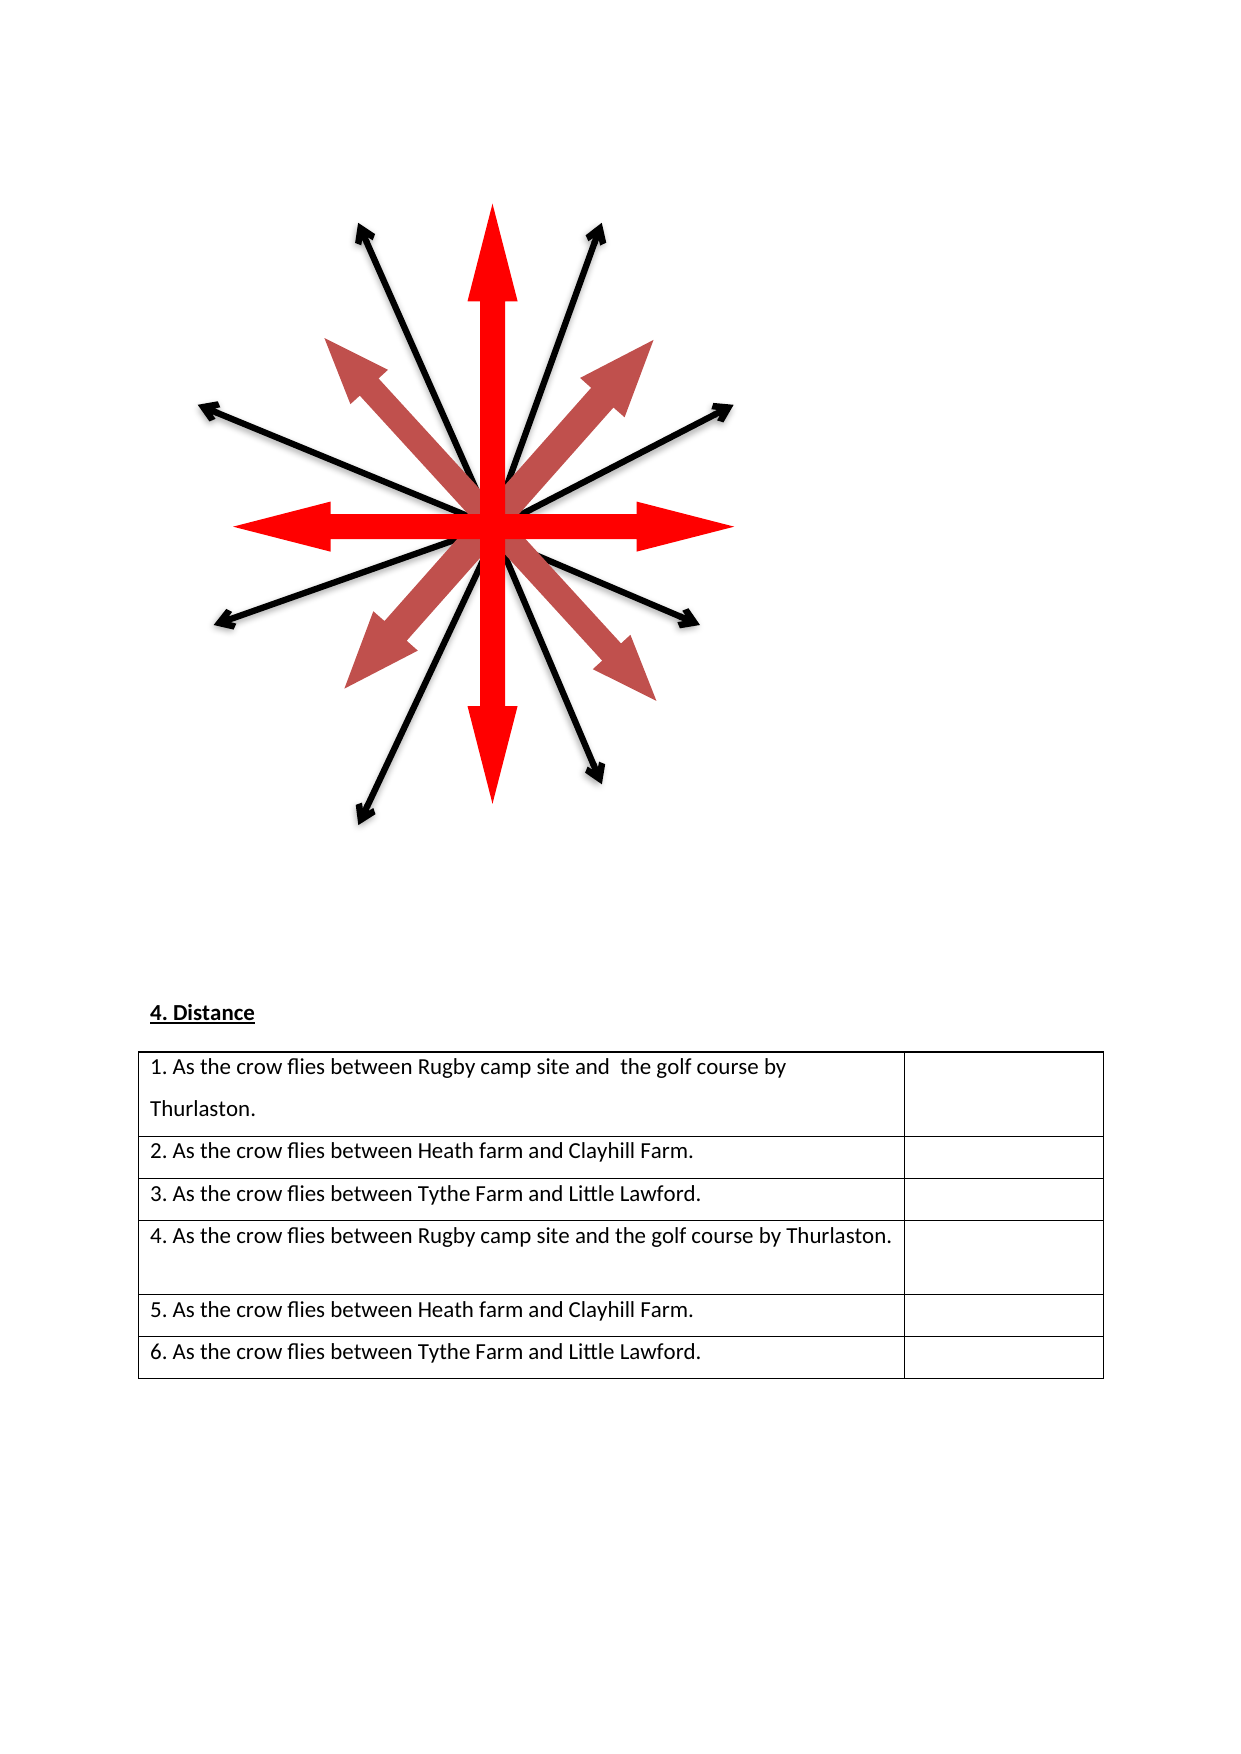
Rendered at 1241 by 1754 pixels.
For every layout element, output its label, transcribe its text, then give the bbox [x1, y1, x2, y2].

table_cell [905, 1221, 1103, 1294]
table_cell 2. As the crow flies between Heath farm and Clayhill Farm. [139, 1137, 904, 1178]
table_cell [905, 1337, 1103, 1378]
table_cell [905, 1295, 1103, 1336]
table_cell 5. As the crow flies between Heath farm and Clayhill Farm. [139, 1295, 904, 1336]
table_cell 6. As the crow flies between Tythe Farm and Little Lawford. [139, 1337, 904, 1378]
table_cell [905, 1137, 1103, 1178]
table_header [905, 1053, 1103, 1136]
table_header 1. As the crow flies between Rugby camp site and the golf course by Thurlaston. [139, 1053, 904, 1136]
table_cell 4. As the crow flies between Rugby camp site and the golf course by Thurlaston. [139, 1221, 904, 1294]
table_cell 3. As the crow flies between Tythe Farm and Little Lawford. [139, 1179, 904, 1220]
text 4. Distance [150, 998, 1090, 1026]
table_cell [905, 1179, 1103, 1220]
